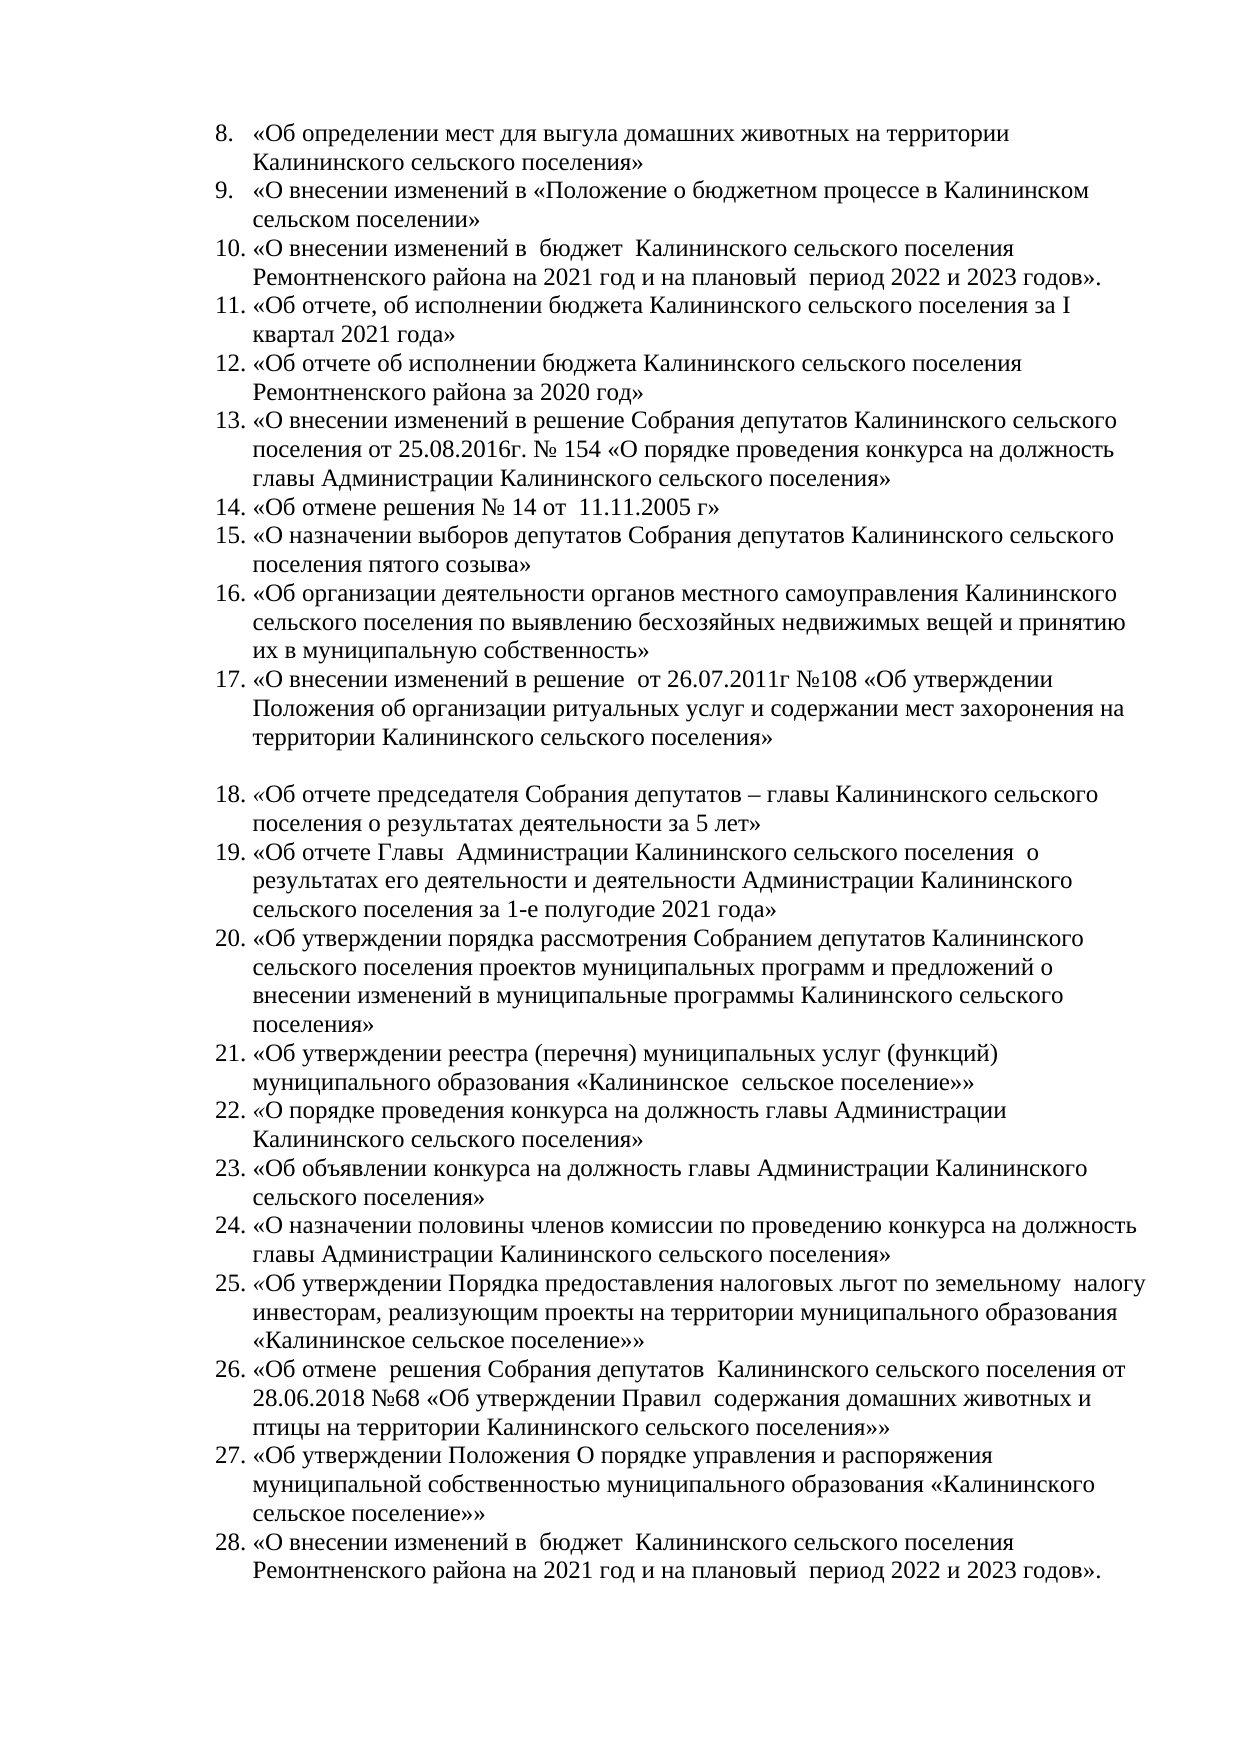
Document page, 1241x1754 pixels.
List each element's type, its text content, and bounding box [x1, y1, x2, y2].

list «О внесении изменений в бюджет Калининского сельского поселения Ремонтненского района на 2021 год и на плановый период 2022 и 2023 годов». [215, 1527, 1152, 1584]
list «Об определении мест для выгула домашних животных на территории Калининского сельского поселения» [215, 118, 1152, 176]
list «Об отчете об исполнении бюджета Калининского сельского поселения Ремонтненского района за 2020 год» [215, 348, 1152, 406]
list «О внесении изменений в решение Собрания депутатов Калининского сельского поселения от 25.08.2016г. № 154 «О порядке проведения конкурса на должность главы Администрации Калининского сельского поселения» [215, 406, 1152, 492]
list «Об утверждении порядка рассмотрения Собранием депутатов Калининского сельского поселения проектов муниципальных программ и предложений о внесении изменений в муниципальные программы Калининского сельского поселения» [215, 923, 1152, 1038]
list «Об утверждении Порядка предоставления налоговых льгот по земельному налогу инвесторам, реализующим проекты на территории муниципального образования «Калининское сельское поселение»» [215, 1268, 1152, 1354]
list «Об отмене решения № 14 от 11.11.2005 г» [215, 492, 1152, 521]
list «О назначении половины членов комиссии по проведению конкурса на должность главы Администрации Калининского сельского поселения» [215, 1211, 1152, 1268]
list «О внесении изменений в «Положение о бюджетном процессе в Калининском сельском поселении» [215, 176, 1152, 233]
list «Об отчете Главы Администрации Калининского сельского поселения о результатах его деятельности и деятельности Администрации Калининского сельского поселения за 1-е полугодие 2021 года» [215, 837, 1152, 923]
list «О назначении выборов депутатов Собрания депутатов Калининского сельского поселения пятого созыва» [215, 521, 1152, 578]
list «Об утверждении Положения О порядке управления и распоряжения муниципальной собственностью муниципального образования «Калининского сельское поселение»» [215, 1441, 1152, 1527]
list «О внесении изменений в бюджет Калининского сельского поселения Ремонтненского района на 2021 год и на плановый период 2022 и 2023 годов». [215, 233, 1152, 291]
list «Об отчете председателя Собрания депутатов – главы Калининского сельского поселения о результатах деятельности за 5 лет» [215, 779, 1152, 837]
list «Об объявлении конкурса на должность главы Администрации Калининского сельского поселения» [215, 1153, 1152, 1211]
list «О порядке проведения конкурса на должность главы Администрации Калининского сельского поселения» [215, 1096, 1152, 1153]
list «Об организации деятельности органов местного самоуправления Калининского сельского поселения по выявлению бесхозяйных недвижимых вещей и принятию их в муниципальную собственность» [215, 578, 1152, 664]
list «О внесении изменений в решение от 26.07.2011г №108 «Об утверждении Положения об организации ритуальных услуг и содержании мест захоронения на территории Калининского сельского поселения» [215, 664, 1152, 751]
list «Об отмене решения Собрания депутатов Калининского сельского поселения от 28.06.2018 №68 «Об утверждении Правил содержания домашних животных и птицы на территории Калининского сельского поселения»» [215, 1354, 1152, 1441]
list «Об отчете, об исполнении бюджета Калининского сельского поселения за I квартал 2021 года» [215, 291, 1152, 348]
list «Об утверждении реестра (перечня) муниципальных услуг (функций) муниципального образования «Калининское сельское поселение»» [215, 1038, 1152, 1096]
